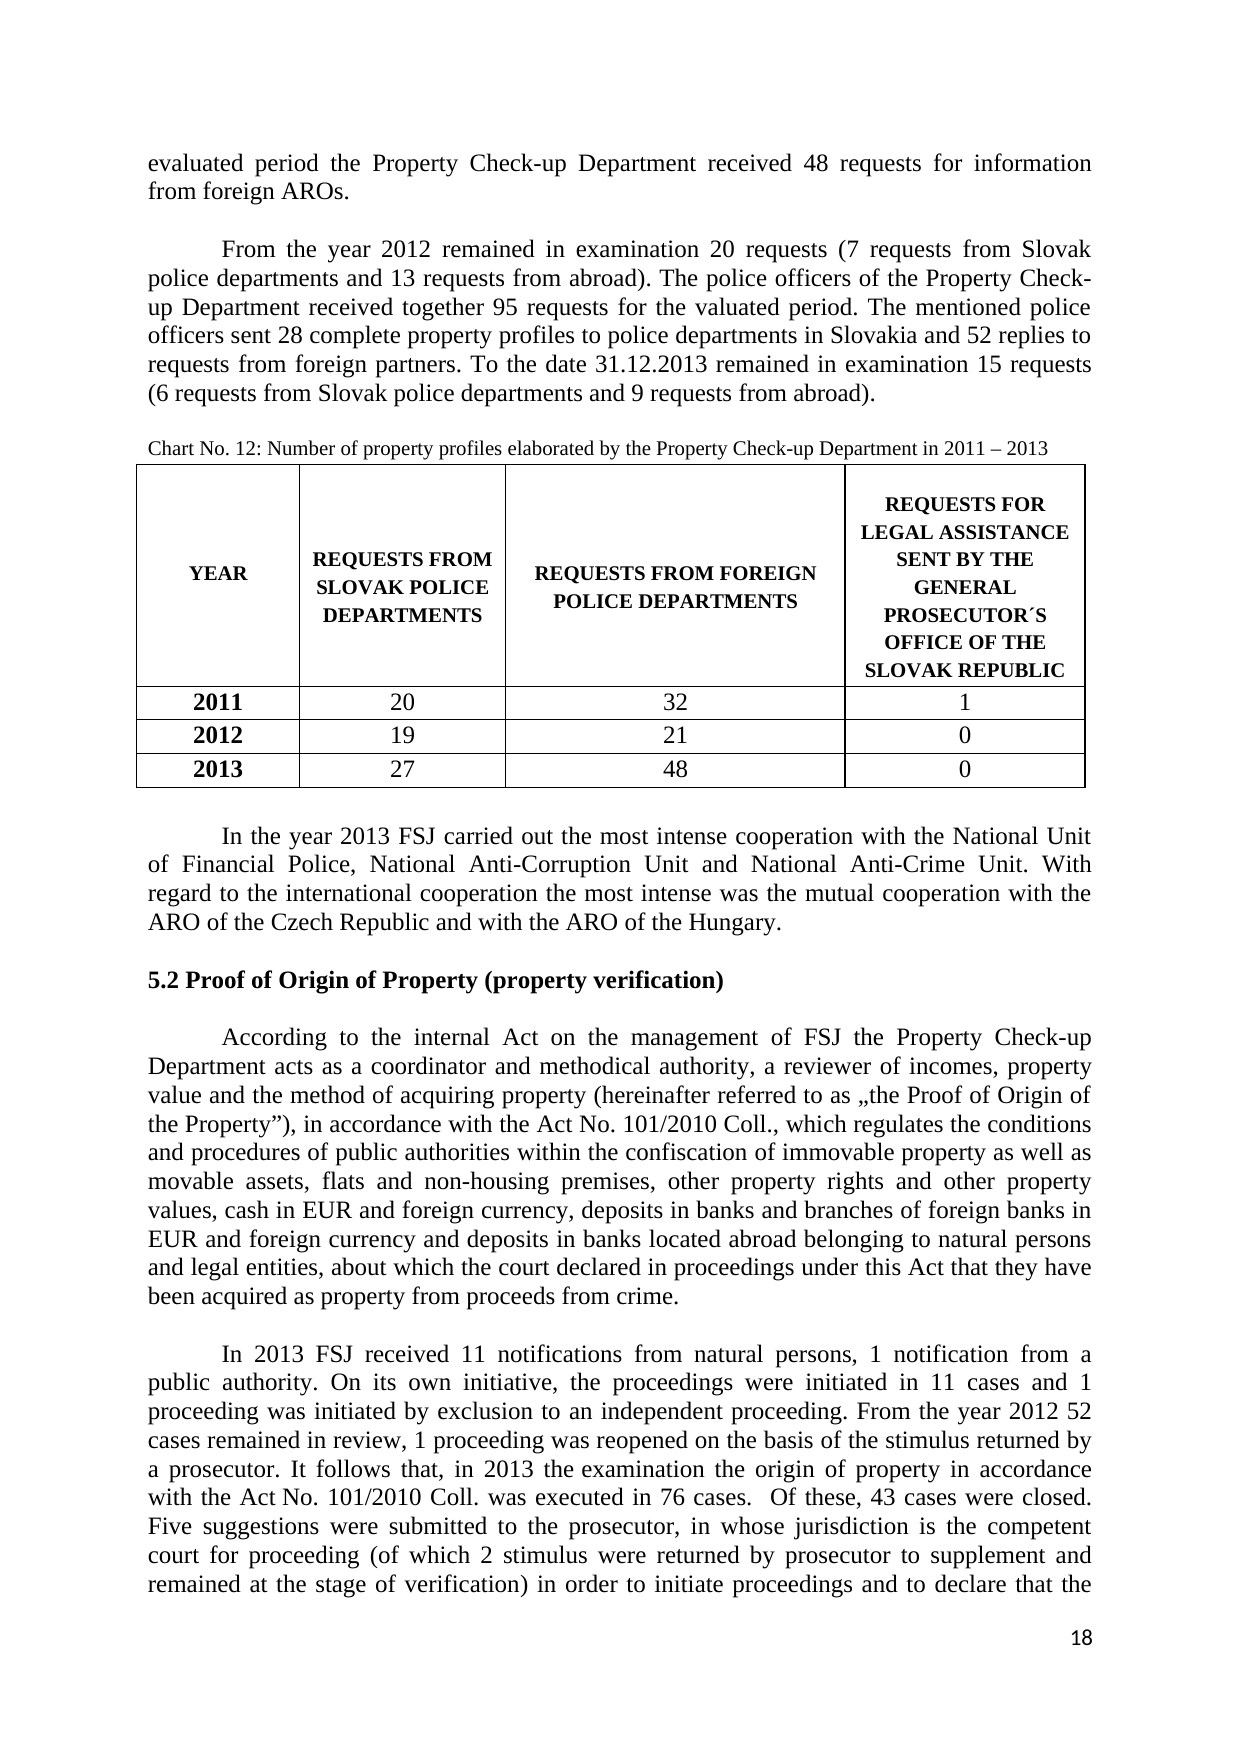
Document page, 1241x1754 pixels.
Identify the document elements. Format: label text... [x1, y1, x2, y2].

table_cell 48 [506, 754, 844, 787]
table_header REQUESTS FROM FOREIGN POLICE DEPARTMENTS [506, 465, 844, 686]
text 5.2 Proof of Origin of Property (property verification) [148, 965, 1093, 994]
text From the year 2012 remained in examination 20 requests (7 requests from Slovak police departments and 13 requests from abroad). The police officers of the Property Check-up Department received together 95 requests for the valuated period. The mentioned police officers sent 28 complete property profiles to police departments in Slovakia and 52 replies to requests from foreign partners. To the date 31.12.2013 remained in examination 15 requests (6 requests from Slovak police departments and 9 requests from abroad). [148, 234, 1093, 407]
table_cell 2012 [137, 720, 299, 753]
table_cell 0 [846, 720, 1084, 753]
table_cell 1 [846, 687, 1084, 719]
table_cell 19 [300, 720, 505, 753]
text Chart No. 12: Number of property profiles elaborated by the Property Check-up Department in 2011 – 2013 [148, 436, 1093, 460]
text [148, 148, 1093, 205]
table_cell 21 [506, 720, 844, 753]
table_cell 20 [300, 687, 505, 719]
text In the year 2013 FSJ carried out the most intense cooperation with the National Unit of Financial Police, National Anti-Corruption Unit and National Anti-Crime Unit. With regard to the international cooperation the most intense was the mutual cooperation with the ARO of the Czech Republic and with the ARO of the Hungary. [148, 821, 1093, 936]
table_cell 0 [846, 754, 1084, 787]
table_header REQUESTS FOR LEGAL ASSISTANCE SENT BY THE GENERAL PROSECUTOR´S OFFICE OF THE SLOVAK REPUBLIC [846, 465, 1084, 686]
table_cell 27 [300, 754, 505, 787]
text According to the internal Act on the management of FSJ the Property Check-up Department acts as a coordinator and methodical authority, a reviewer of incomes, property value and the method of acquiring property (hereinafter referred to as „the Proof of Origin of the Property”), in accordance with the Act No. 101/2010 Coll., which regulates the conditions and procedures of public authorities within the confiscation of immovable property as well as movable assets, flats and non-housing premises, other property rights and other property values, cash in EUR and foreign currency, deposits in banks and branches of foreign banks in EUR and foreign currency and deposits in banks located abroad belonging to natural persons and legal entities, about which the court declared in proceedings under this Act that they have been acquired as property from proceeds from crime. [148, 1022, 1093, 1310]
table_cell 2011 [137, 687, 299, 719]
table_header REQUESTS FROM SLOVAK POLICE DEPARTMENTS [300, 465, 505, 686]
table_cell 32 [506, 687, 844, 719]
table_header YEAR [137, 465, 299, 686]
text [148, 1339, 1093, 1597]
table_cell 2013 [137, 754, 299, 787]
